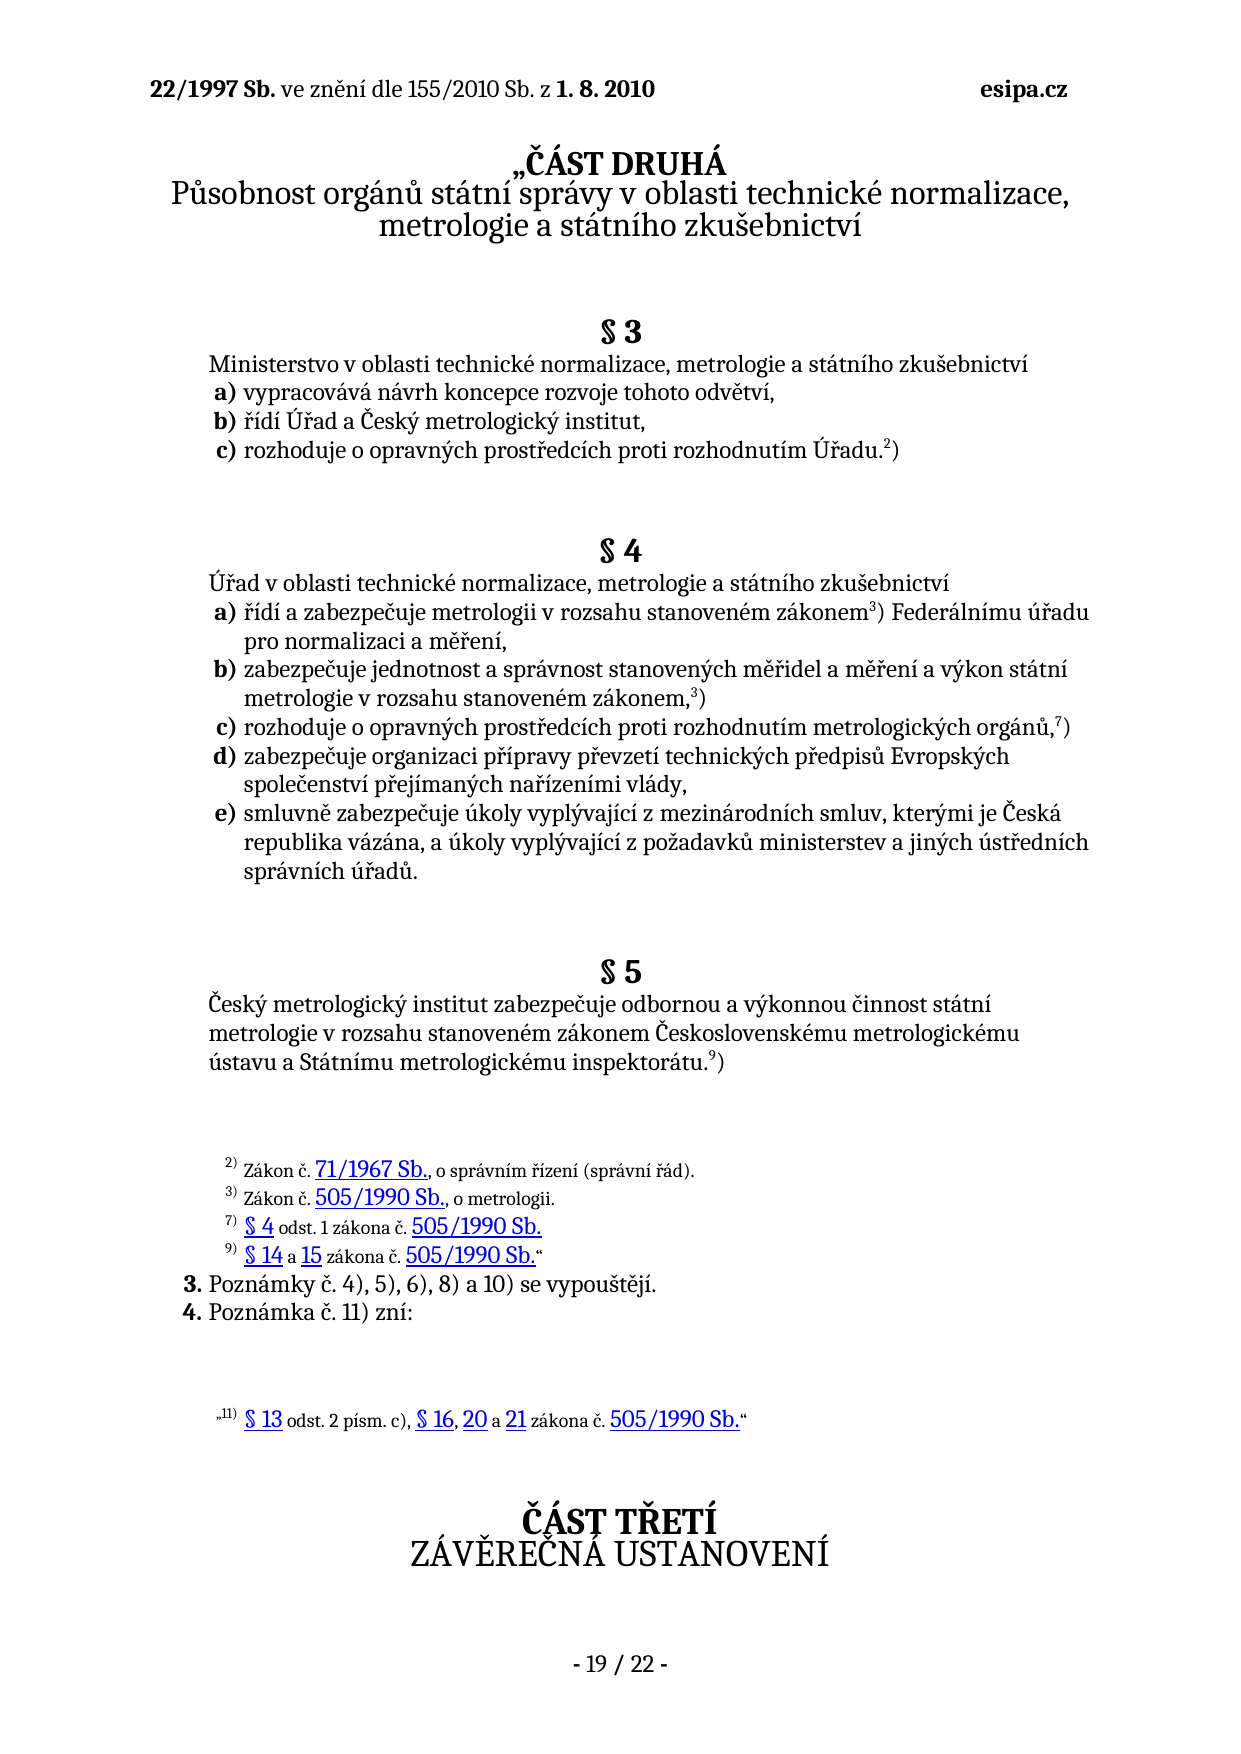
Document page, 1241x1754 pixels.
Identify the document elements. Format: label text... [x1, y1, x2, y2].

subtitle „Část druhá -Působnost orgánů státní správy v oblasti technické normalizace, metrologie a státního zkušebnictví [150, 150, 1090, 245]
text 3) Zákon č. 505/1990 Sb., o metrologii. [150, 1183, 1090, 1212]
text d) zabezpečuje organizaci přípravy převzetí technických předpisů Evropských společenství přejímaných nařízeními vlády, [150, 742, 1090, 799]
text „11) § 13 odst. 2 písm. c), § 16, 20 a 21 zákona č. 505/1990 Sb.“ [150, 1405, 1090, 1434]
text 2) Zákon č. 71/1967 Sb., o správním řízení (správní řád). [150, 1154, 1090, 1183]
text 7) § 4 odst. 1 zákona č. 505/1990 Sb. [150, 1212, 1090, 1241]
text 3. Poznámky č. 4), 5), 6), 8) a 10) se vypouštějí. [150, 1269, 1090, 1298]
subtitle Část třetí -Závěrečná ustanovení [150, 1507, 1090, 1576]
text c) rozhoduje o opravných prostředcích proti rozhodnutím metrologických orgánů,7) [150, 713, 1090, 742]
text c) rozhoduje o opravných prostředcích proti rozhodnutím Úřadu.2) [150, 436, 1090, 464]
text 4. Poznámka č. 11) zní: [150, 1298, 1090, 1327]
text a) řídí a zabezpečuje metrologii v rozsahu stanoveném zákonem3) Federálnímu úřadu pro normalizaci a měření, [150, 598, 1090, 655]
subtitle § 4 [150, 537, 1090, 569]
text b) řídí Úřad a Český metrologický institut, [150, 407, 1090, 436]
text a) vypracovává návrh koncepce rozvoje tohoto odvětví, [150, 378, 1090, 407]
text Úřad v oblasti technické normalizace, metrologie a státního zkušebnictví [208, 569, 1090, 598]
subtitle § 5 [150, 958, 1090, 990]
text e) smluvně zabezpečuje úkoly vyplývající z mezinárodních smluv, kterými je Česká republika vázána, a úkoly vyplývající z požadavků ministerstev a jiných ústředních správních úřadů. [150, 799, 1090, 885]
text Ministerstvo v oblasti technické normalizace, metrologie a státního zkušebnictví [208, 349, 1090, 378]
subtitle § 3 [150, 318, 1090, 349]
text Český metrologický institut zabezpečuje odbornou a výkonnou činnost státní metrologie v rozsahu stanoveném zákonem Československému metrologickému ústavu a Státnímu metrologickému inspektorátu.9) [208, 990, 1090, 1076]
text b) zabezpečuje jednotnost a správnost stanovených měřidel a měření a výkon státní metrologie v rozsahu stanoveném zákonem,3) [150, 655, 1090, 713]
text 9) § 14 a 15 zákona č. 505/1990 Sb.“ [150, 1241, 1090, 1269]
